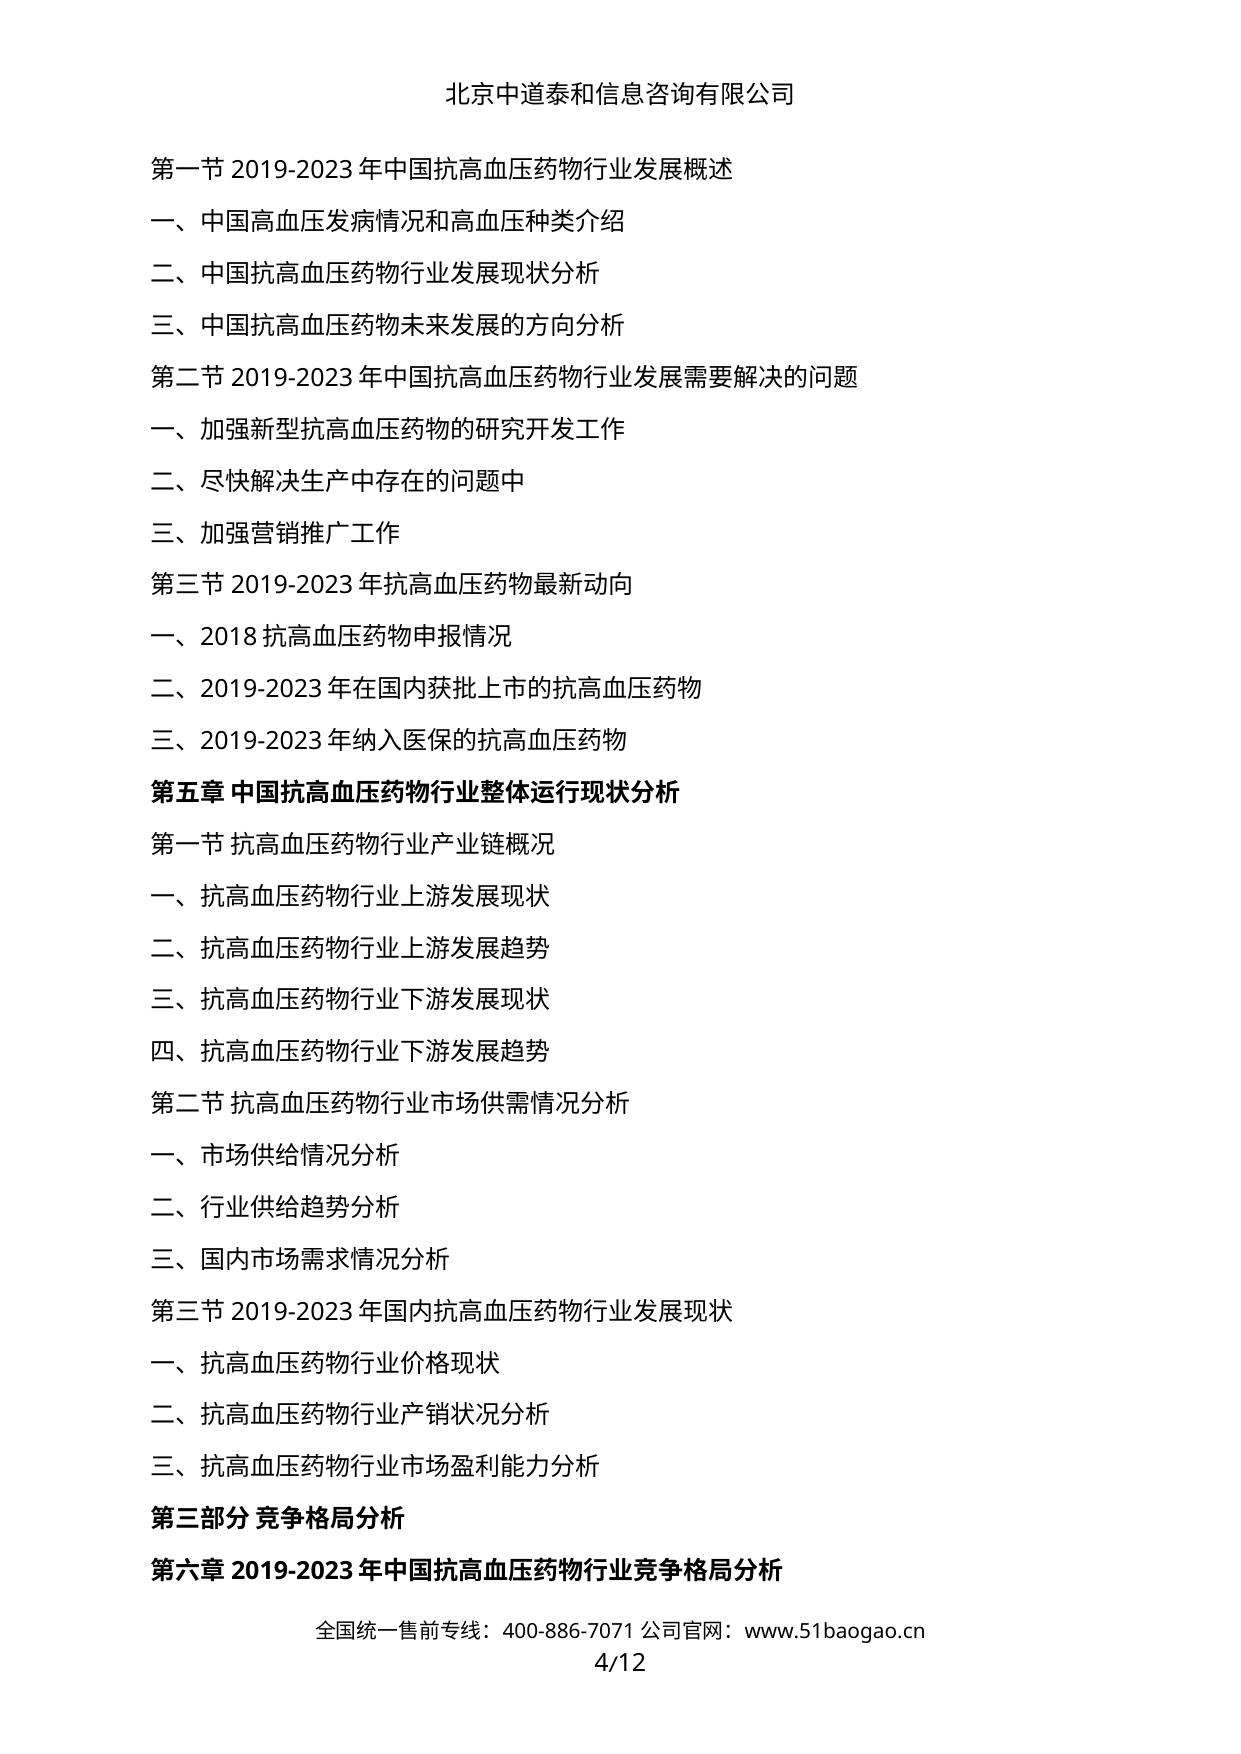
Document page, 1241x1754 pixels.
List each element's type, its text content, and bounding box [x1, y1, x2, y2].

text 二、抗高血压药物行业上游发展趋势 [150, 928, 1090, 964]
text 第三节 2019-2023年国内抗高血压药物行业发展现状 [150, 1291, 1090, 1327]
text 第六章 2019-2023年中国抗高血压药物行业竞争格局分析 [150, 1551, 1090, 1587]
text 二、2019-2023年在国内获批上市的抗高血压药物 [150, 669, 1090, 705]
text 一、加强新型抗高血压药物的研究开发工作 [150, 409, 1090, 446]
text 一、市场供给情况分析 [150, 1136, 1090, 1172]
text 第一节 抗高血压药物行业产业链概况 [150, 824, 1090, 861]
text 一、抗高血压药物行业上游发展现状 [150, 876, 1090, 912]
text 第二节 抗高血压药物行业市场供需情况分析 [150, 1084, 1090, 1120]
text 第五章 中国抗高血压药物行业整体运行现状分析 [150, 772, 1090, 809]
text 一、2018抗高血压药物申报情况 [150, 617, 1090, 653]
text 二、抗高血压药物行业产销状况分析 [150, 1395, 1090, 1431]
text 三、抗高血压药物行业市场盈利能力分析 [150, 1447, 1090, 1483]
text 第二节 2019-2023年中国抗高血压药物行业发展需要解决的问题 [150, 357, 1090, 394]
text 三、中国抗高血压药物未来发展的方向分析 [150, 306, 1090, 342]
text 三、加强营销推广工作 [150, 513, 1090, 549]
text 三、国内市场需求情况分析 [150, 1239, 1090, 1276]
text 三、抗高血压药物行业下游发展现状 [150, 980, 1090, 1016]
text 二、行业供给趋势分析 [150, 1187, 1090, 1224]
text 一、中国高血压发病情况和高血压种类介绍 [150, 202, 1090, 238]
text 一、抗高血压药物行业价格现状 [150, 1343, 1090, 1379]
text 第三部分 竞争格局分析 [150, 1499, 1090, 1535]
text 三、2019-2023年纳入医保的抗高血压药物 [150, 721, 1090, 757]
text 四、抗高血压药物行业下游发展趋势 [150, 1032, 1090, 1068]
text 第一节 2019-2023年中国抗高血压药物行业发展概述 [150, 150, 1090, 186]
text 第三节 2019-2023年抗高血压药物最新动向 [150, 565, 1090, 601]
text 二、中国抗高血压药物行业发展现状分析 [150, 254, 1090, 290]
text 二、尽快解决生产中存在的问题中 [150, 461, 1090, 497]
